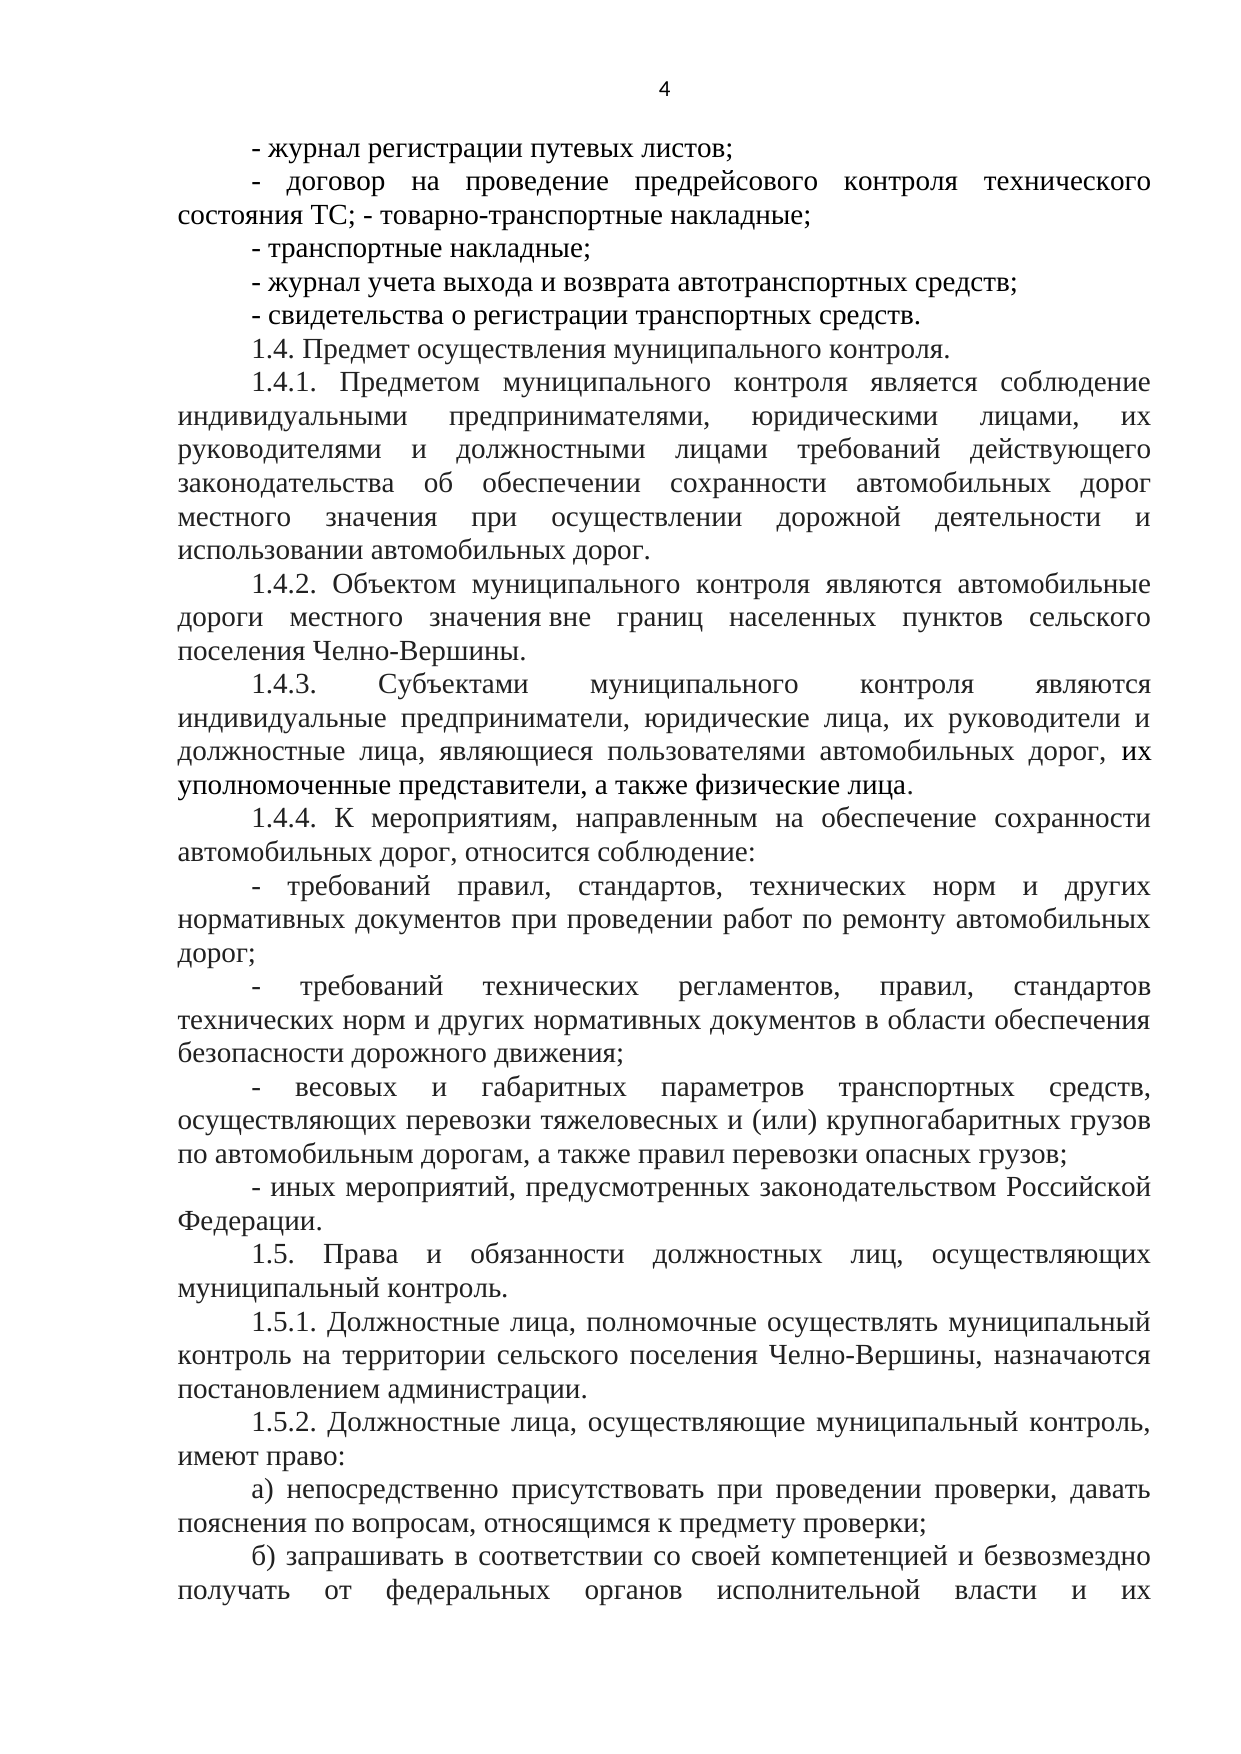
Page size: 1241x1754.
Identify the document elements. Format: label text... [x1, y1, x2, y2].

text - требований технических регламентов, правил, стандартов технических норм и других нормативных документов в области обеспечения безопасности дорожного движения; [177, 968, 1152, 1069]
text - журнал учета выхода и возврата автотранспортных средств; [177, 264, 1152, 297]
text - свидетельства о регистрации транспортных средств. [177, 297, 1152, 331]
text - требований правил, стандартов, технических норм и других нормативных документов при проведении работ по ремонту автомобильных дорог; [177, 868, 1152, 968]
text - договор на проведение предрейсового контроля технического состояния ТС; - товарно-транспортные накладные; [177, 163, 1152, 230]
text 1.4. Предмет осуществления муниципального контроля. [177, 331, 1152, 364]
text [177, 1538, 1152, 1606]
text а) непосредственно присутствовать при проведении проверки, давать пояснения по вопросам, относящимся к предмету проверки; [177, 1471, 1152, 1538]
text 1.5. Права и обязанности должностных лиц, осуществляющих муниципальный контроль. [177, 1237, 1152, 1304]
text - журнал регистрации путевых листов; [177, 130, 1152, 163]
text 1.4.1. Предметом муниципального контроля является соблюдение индивидуальными предпринимателями, юридическими лицами, их руководителями и должностными лицами требований действующего законодательства об обеспечении сохранности автомобильных дорог местного значения при осуществлении дорожной деятельности и использовании автомобильных дорог. [177, 364, 1152, 566]
text 1.4.2. Объектом муниципального контроля являются автомобильные дороги местного значения вне границ населенных пунктов сельского поселения Челно-Вершины. [177, 566, 1152, 666]
text - иных мероприятий, предусмотренных законодательством Российской Федерации. [177, 1169, 1152, 1237]
text - весовых и габаритных параметров транспортных средств, осуществляющих перевозки тяжеловесных и (или) крупногабаритных грузов по автомобильным дорогам, а также правил перевозки опасных грузов; [177, 1069, 1152, 1169]
text 1.5.2. Должностные лица, осуществляющие муниципальный контроль, имеют право: [177, 1404, 1152, 1471]
text - транспортные накладные; [177, 230, 1152, 264]
text 1.4.4. К мероприятиям, направленным на обеспечение сохранности автомобильных дорог, относится соблюдение: [177, 801, 1152, 868]
text 1.5.1. Должностные лица, полномочные осуществлять муниципальный контроль на территории сельского поселения Челно-Вершины, назначаются постановлением администрации. [177, 1304, 1152, 1404]
text 1.4.3. Субъектами муниципального контроля являются индивидуальные предприниматели, юридические лица, их руководители и должностные лица, являющиеся пользователями автомобильных дорог, их уполномоченные представители, а также физические лица. [177, 666, 1152, 801]
